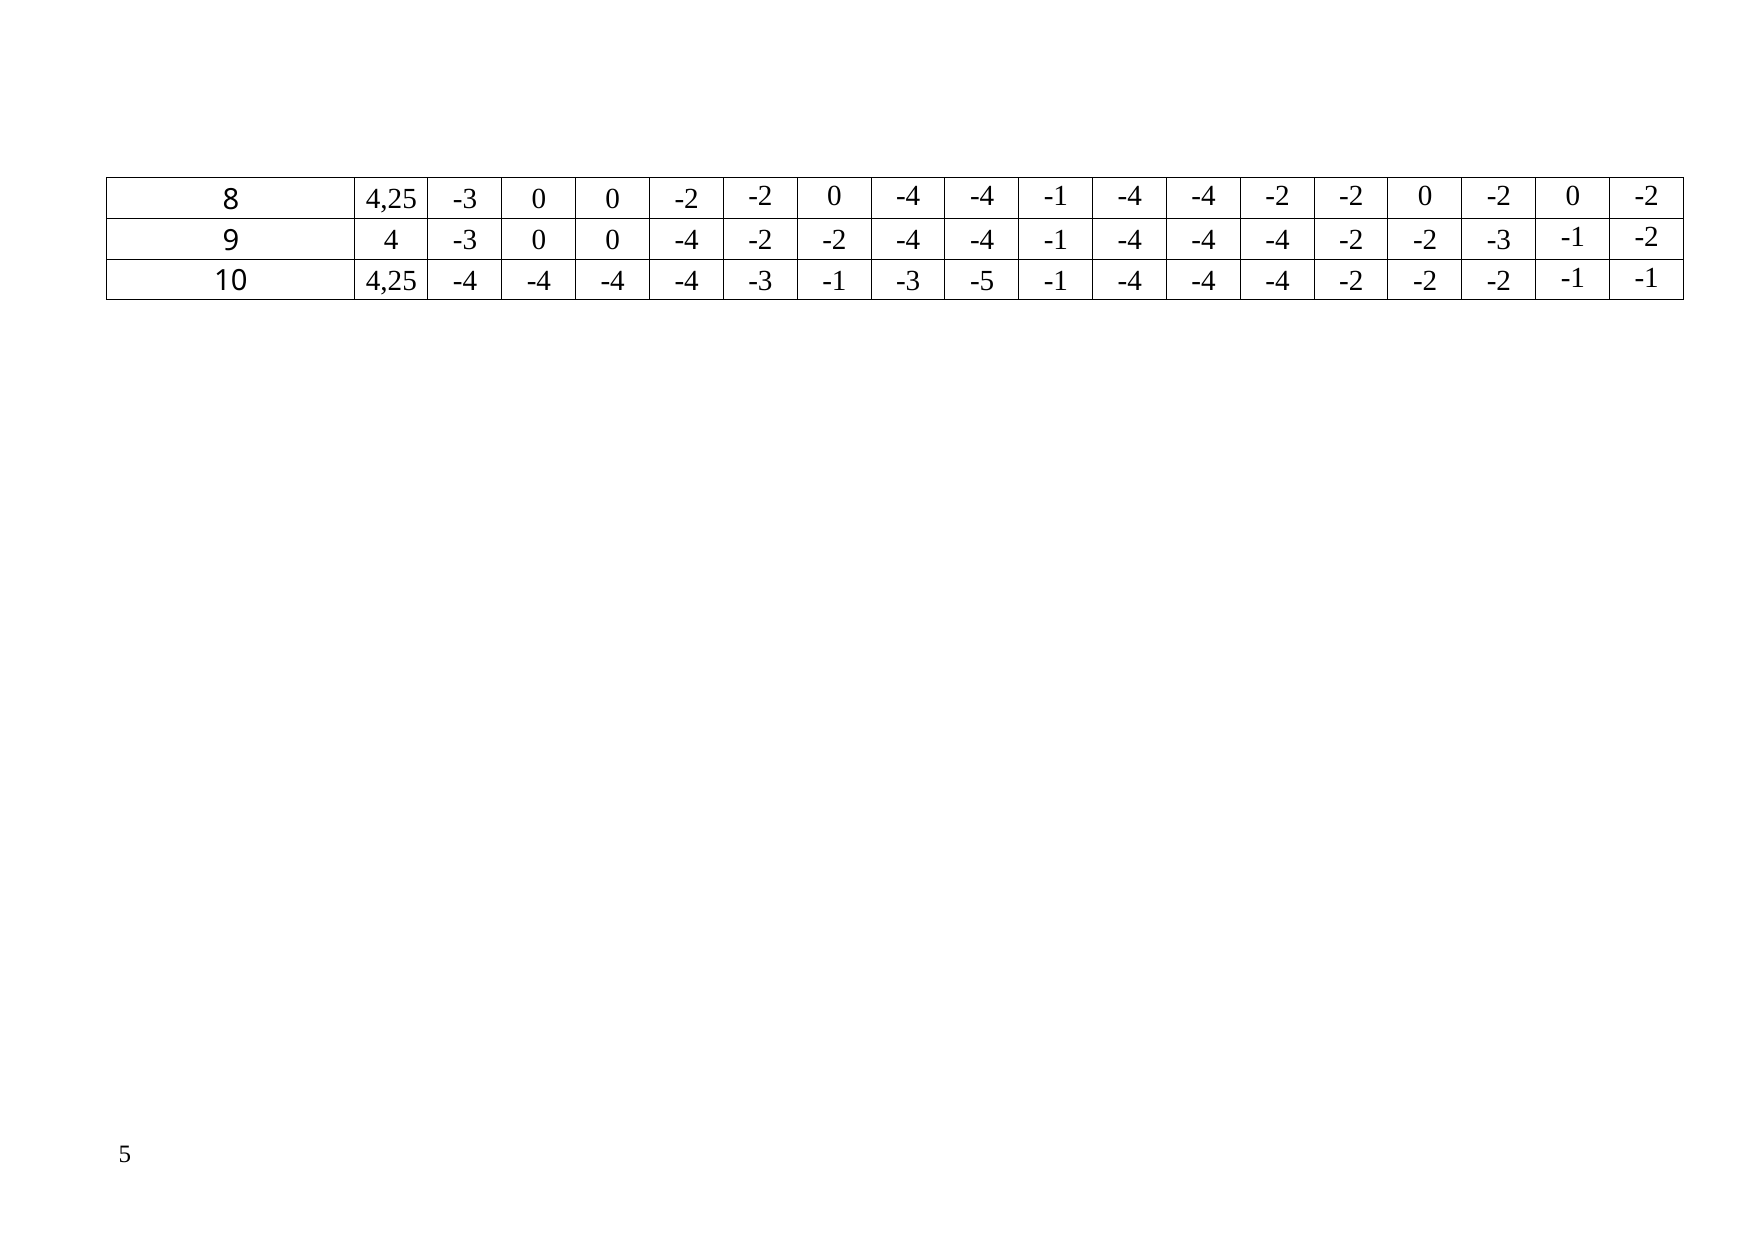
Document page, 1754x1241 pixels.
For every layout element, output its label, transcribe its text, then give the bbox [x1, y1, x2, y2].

table_cell 0 [502, 178, 575, 218]
table_cell -4 [650, 260, 723, 299]
table_cell -1 [1019, 260, 1092, 299]
table_cell -2 [1388, 219, 1461, 259]
table_cell -4 [872, 219, 944, 259]
table_cell -1 [1610, 260, 1683, 299]
table_cell 10 [107, 260, 354, 299]
table_cell 8 [107, 178, 354, 218]
table_cell 0 [502, 219, 575, 259]
table_cell -2 [724, 219, 797, 259]
table_cell -1 [1019, 178, 1092, 218]
table_cell -2 [1610, 219, 1683, 259]
table_cell -2 [1315, 219, 1387, 259]
table_cell 0 [576, 219, 649, 259]
table_cell -3 [872, 260, 944, 299]
table_cell -4 [576, 260, 649, 299]
table_cell 0 [798, 178, 871, 218]
table_cell 4 [355, 219, 427, 259]
table_cell -2 [1315, 260, 1387, 299]
table_cell -4 [945, 219, 1018, 259]
table_cell -1 [1536, 260, 1609, 299]
table_cell 9 [107, 219, 354, 259]
table_cell -3 [428, 178, 501, 218]
table_cell -2 [724, 178, 797, 218]
table_cell -4 [1241, 219, 1314, 259]
table_cell -4 [650, 219, 723, 259]
table_cell -5 [945, 260, 1018, 299]
table_cell -3 [428, 219, 501, 259]
table_cell -2 [1241, 178, 1314, 218]
table_cell -4 [945, 178, 1018, 218]
table_cell -4 [1167, 219, 1240, 259]
table_cell -1 [1019, 219, 1092, 259]
table_cell -2 [798, 219, 871, 259]
table_cell -4 [1167, 260, 1240, 299]
table_cell 4,25 [355, 178, 427, 218]
table_cell 0 [1536, 178, 1609, 218]
table_cell -4 [872, 178, 944, 218]
table_cell -2 [1462, 178, 1535, 218]
table_cell -4 [428, 260, 501, 299]
table_cell 0 [1388, 178, 1461, 218]
table_cell -1 [1536, 219, 1609, 259]
table_cell -4 [1167, 178, 1240, 218]
table_cell -2 [1315, 178, 1387, 218]
table_cell -3 [724, 260, 797, 299]
table_cell -2 [650, 178, 723, 218]
table_cell -1 [798, 260, 871, 299]
table_cell -4 [1241, 260, 1314, 299]
table_cell -3 [1462, 219, 1535, 259]
table_cell -4 [1093, 260, 1166, 299]
table_cell 0 [576, 178, 649, 218]
table_cell -2 [1610, 178, 1683, 218]
table_cell -2 [1462, 260, 1535, 299]
table_cell -2 [1388, 260, 1461, 299]
table_cell -4 [1093, 178, 1166, 218]
table_cell -4 [1093, 219, 1166, 259]
table_cell -4 [502, 260, 575, 299]
table_cell 4,25 [355, 260, 427, 299]
